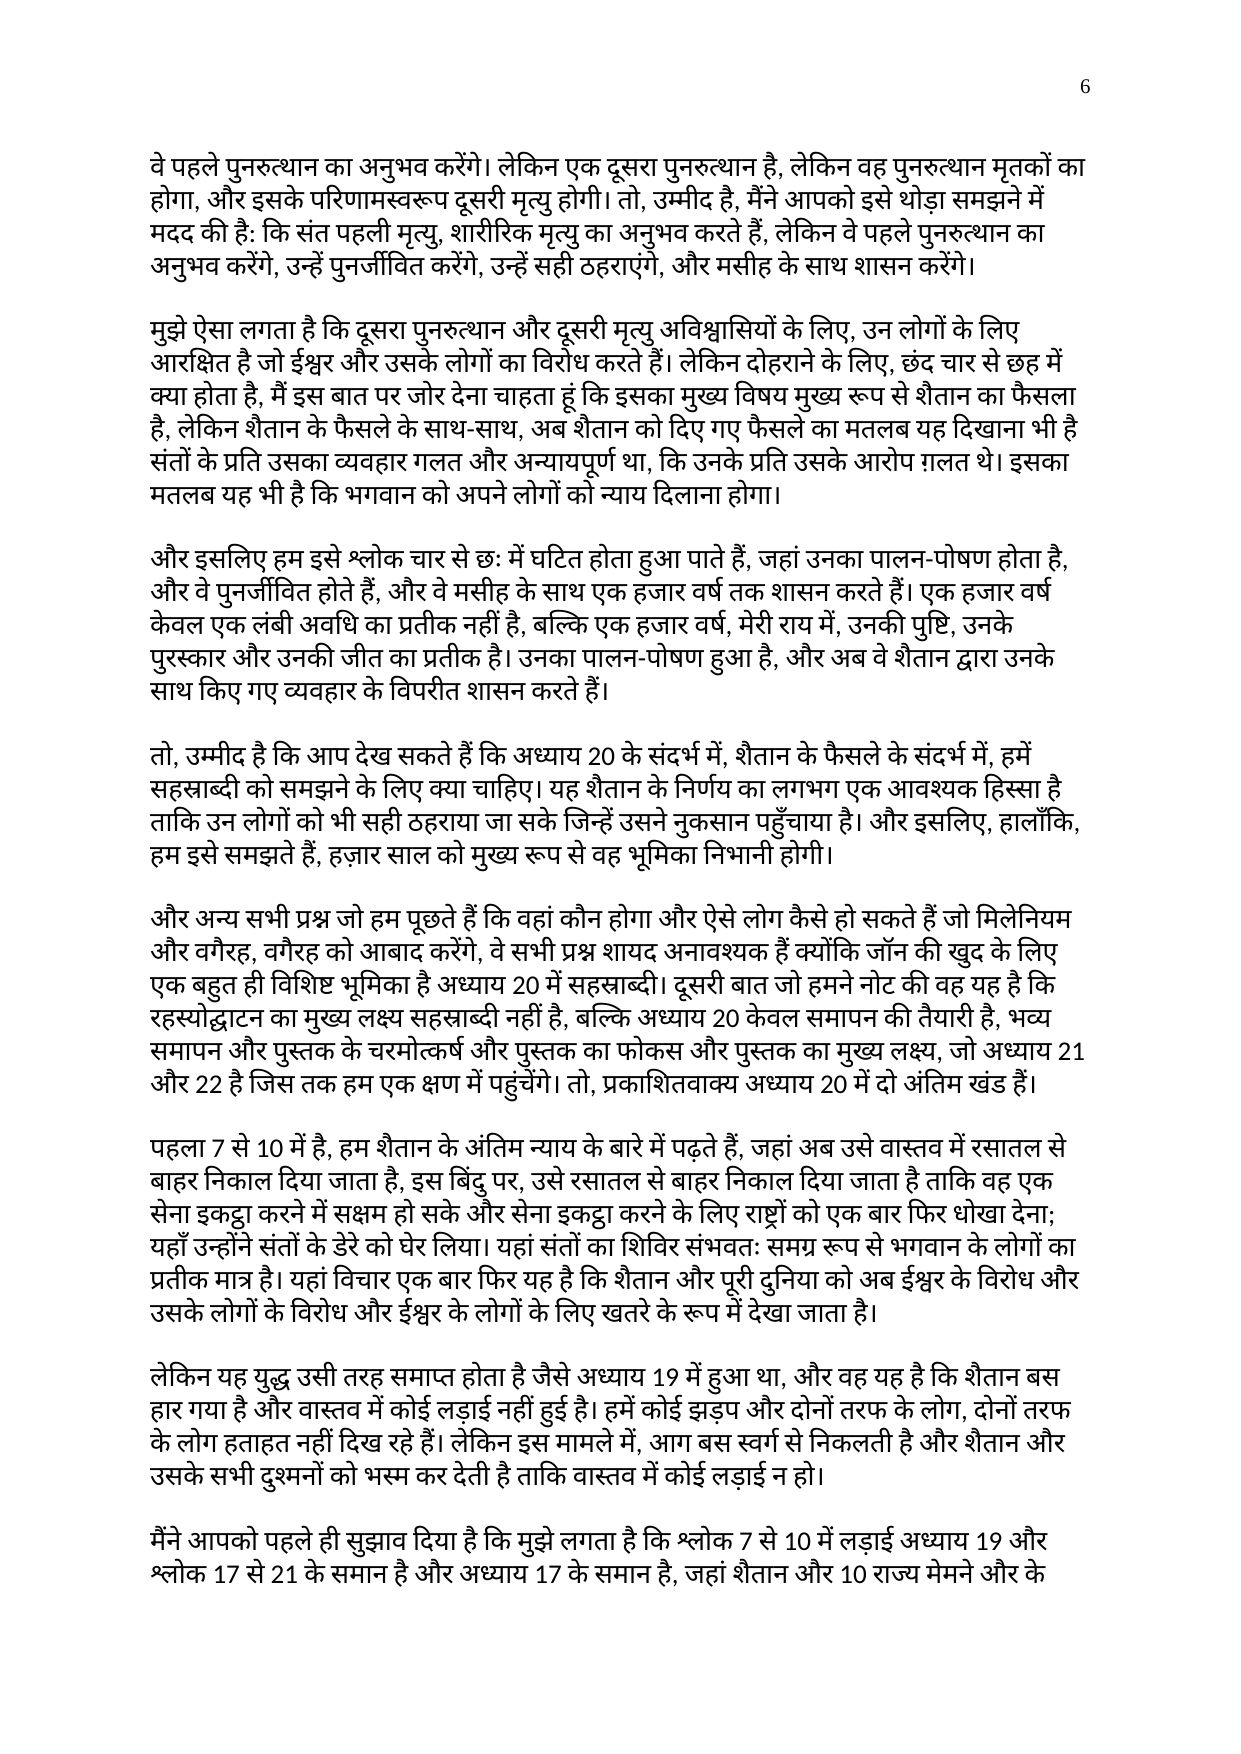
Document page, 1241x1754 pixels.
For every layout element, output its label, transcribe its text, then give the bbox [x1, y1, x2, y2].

text पहला 7 से 10 में है, हम शैतान के अंतिम न्याय के बारे में पढ़ते हैं, जहां अब उसे वास्तव में रसातल से बाहर निकाल दिया जाता है, इस बिंदु पर, उसे रसातल से बाहर निकाल दिया जाता है ताकि वह एक सेना इकट्ठा करने में सक्षम हो सके और सेना इकट्ठा करने के लिए राष्ट्रों को एक बार फिर धोखा देना; यहाँ उन्होंने संतों के डेरे को घेर लिया। यहां संतों का शिविर संभवतः समग्र रूप से भगवान के लोगों का प्रतीक मात्र है। यहां विचार एक बार फिर यह है कि शैतान और पूरी दुनिया को अब ईश्वर के विरोध और उसके लोगों के विरोध और ईश्वर के लोगों के लिए खतरे के रूप में देखा जाता है। [150, 1131, 1090, 1329]
text लेकिन यह युद्ध उसी तरह समाप्त होता है जैसे अध्याय 19 में हुआ था, और वह यह है कि शैतान बस हार गया है और वास्तव में कोई लड़ाई नहीं हुई है। हमें कोई झड़प और दोनों तरफ के लोग, दोनों तरफ के लोग हताहत नहीं दिख रहे हैं। लेकिन इस मामले में, आग बस स्वर्ग से निकलती है और शैतान और उसके सभी दुश्मनों को भस्म कर देती है ताकि वास्तव में कोई लड़ाई न हो। [150, 1361, 1090, 1493]
text और अन्य सभी प्रश्न जो हम पूछते हैं कि वहां कौन होगा और ऐसे लोग कैसे हो सकते हैं जो मिलेनियम और वगैरह, वगैरह को आबाद करेंगे, वे सभी प्रश्न शायद अनावश्यक हैं क्योंकि जॉन की खुद के लिए एक बहुत ही विशिष्ट भूमिका है अध्याय 20 में सहस्राब्दी। दूसरी बात जो हमने नोट की वह यह है कि रहस्योद्घाटन का मुख्य लक्ष्य सहस्राब्दी नहीं है, बल्कि अध्याय 20 केवल समापन की तैयारी है, भव्य समापन और पुस्तक के चरमोत्कर्ष और पुस्तक का फोकस और पुस्तक का मुख्य लक्ष्य, जो अध्याय 21 और 22 है जिस तक हम एक क्षण में पहुंचेंगे। तो, प्रकाशितवाक्य अध्याय 20 में दो अंतिम खंड हैं। [150, 902, 1090, 1100]
text वे पहले पुनरुत्थान का अनुभव करेंगे। लेकिन एक दूसरा पुनरुत्थान है, लेकिन वह पुनरुत्थान मृतकों का होगा, और इसके परिणामस्वरूप दूसरी मृत्यु होगी। तो, उम्मीद है, मैंने आपको इसे थोड़ा समझने में मदद की है: कि संत पहली मृत्यु, शारीरिक मृत्यु का अनुभव करते हैं, लेकिन वे पहले पुनरुत्थान का अनुभव करेंगे, उन्हें पुनर्जीवित करेंगे, उन्हें सही ठहराएंगे, और मसीह के साथ शासन करेंगे। [150, 150, 1090, 282]
text तो, उम्मीद है कि आप देख सकते हैं कि अध्याय 20 के संदर्भ में, शैतान के फैसले के संदर्भ में, हमें सहस्राब्दी को समझने के लिए क्या चाहिए। यह शैतान के निर्णय का लगभग एक आवश्यक हिस्सा है ताकि उन लोगों को भी सही ठहराया जा सके जिन्हें उसने नुकसान पहुँचाया है। और इसलिए, हालाँकि, हम इसे समझते हैं, हज़ार साल को मुख्य रूप से वह भूमिका निभानी होगी। [150, 739, 1090, 871]
text और इसलिए हम इसे श्लोक चार से छः में घटित होता हुआ पाते हैं, जहां उनका पालन-पोषण होता है, और वे पुनर्जीवित होते हैं, और वे मसीह के साथ एक हजार वर्ष तक शासन करते हैं। एक हजार वर्ष केवल एक लंबी अवधि का प्रतीक नहीं है, बल्कि एक हजार वर्ष, मेरी राय में, उनकी पुष्टि, उनके पुरस्कार और उनकी जीत का प्रतीक है। उनका पालन-पोषण हुआ है, और अब वे शैतान द्वारा उनके साथ किए गए व्यवहार के विपरीत शासन करते हैं। [150, 542, 1090, 708]
text मुझे ऐसा लगता है कि दूसरा पुनरुत्थान और दूसरी मृत्यु अविश्वासियों के लिए, उन लोगों के लिए आरक्षित है जो ईश्वर और उसके लोगों का विरोध करते हैं। लेकिन दोहराने के लिए, छंद चार से छह में क्या होता है, मैं इस बात पर जोर देना चाहता हूं कि इसका मुख्य विषय मुख्य रूप से शैतान का फैसला है, लेकिन शैतान के फैसले के साथ-साथ, अब शैतान को दिए गए फैसले का मतलब यह दिखाना भी है संतों के प्रति उसका व्यवहार गलत और अन्यायपूर्ण था, कि उनके प्रति उसके आरोप ग़लत थे। इसका मतलब यह भी है कि भगवान को अपने लोगों को न्याय दिलाना होगा। [150, 313, 1090, 511]
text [150, 1524, 1090, 1590]
